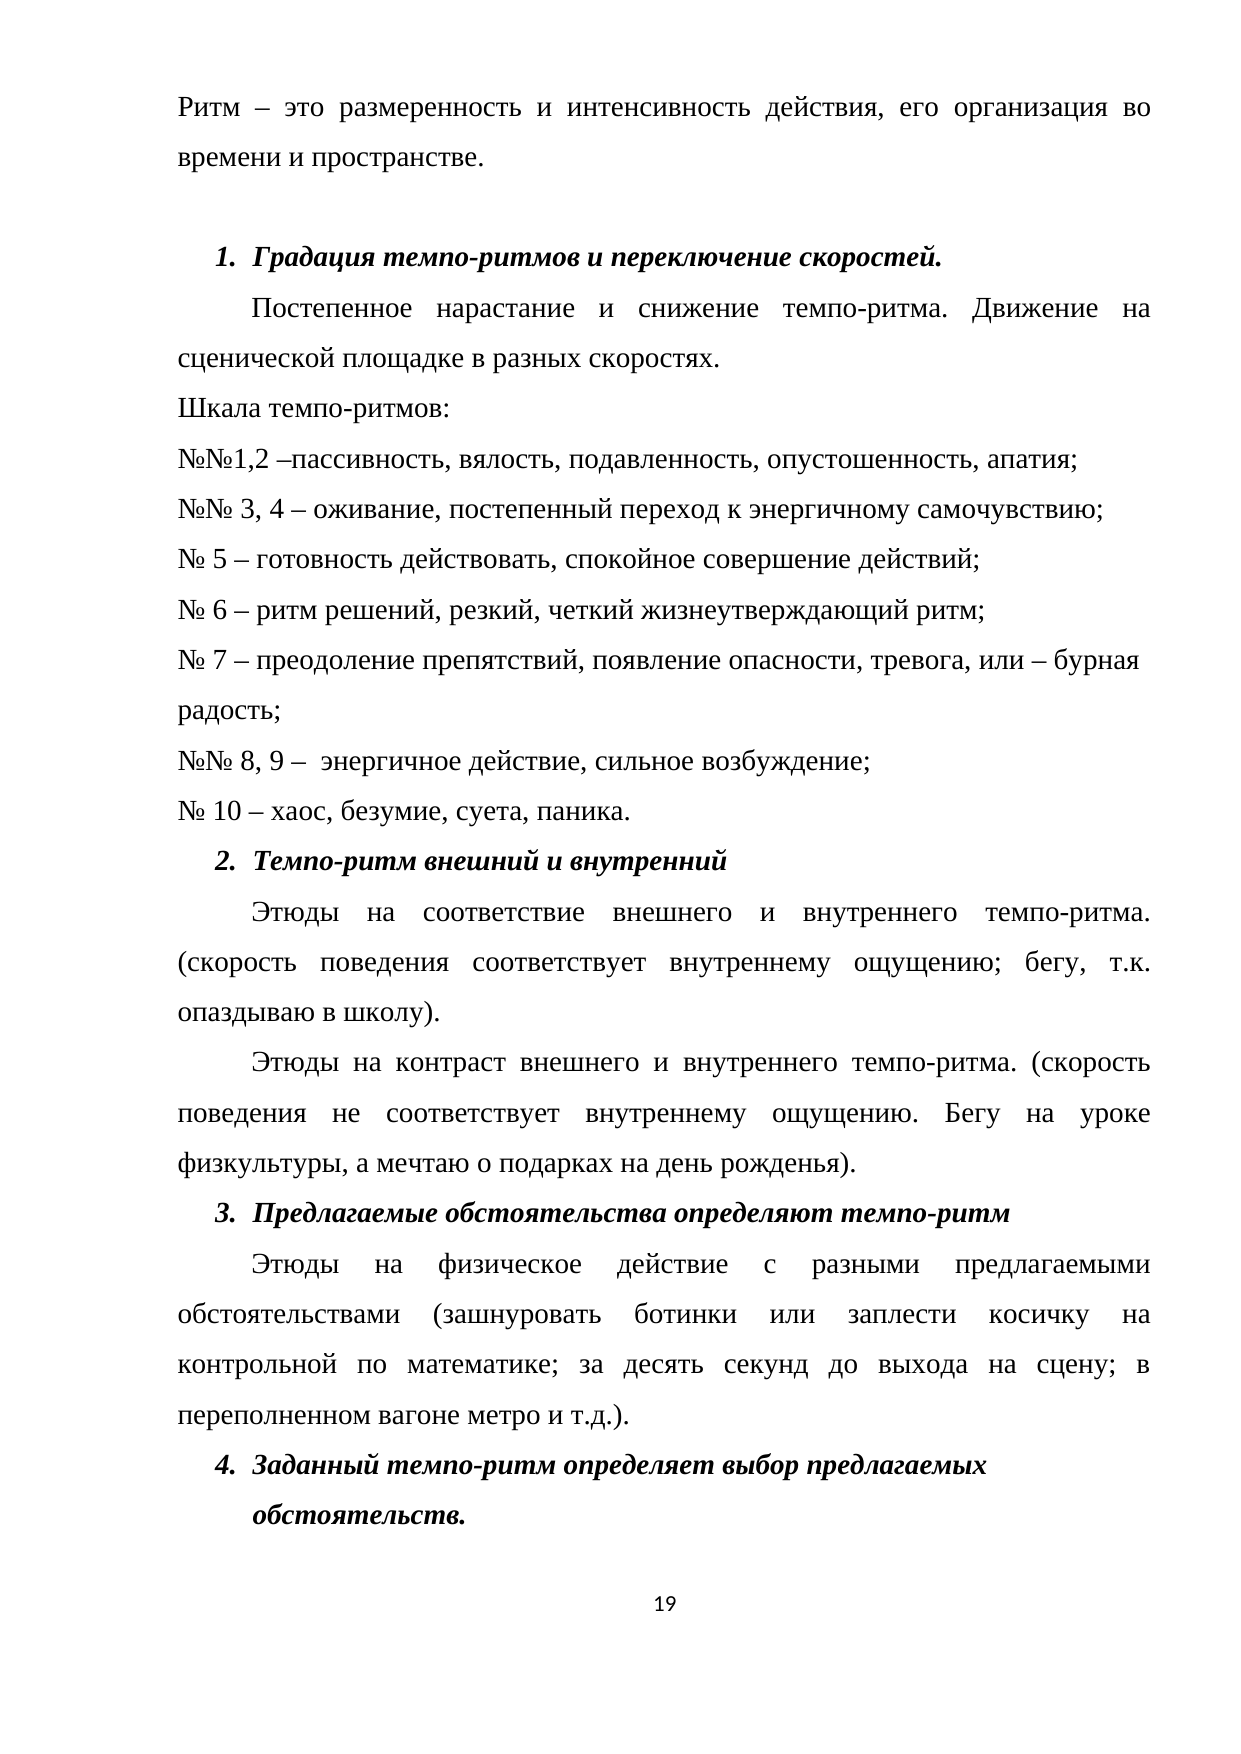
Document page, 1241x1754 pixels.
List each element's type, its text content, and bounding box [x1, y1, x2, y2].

text Ритм – это размеренность и интенсивность действия, его организация во времени и пространстве. [177, 89, 1152, 172]
text Этюды на соответствие внешнего и внутреннего темпо-ритма. (скорость поведения соответствует внутреннему ощущению; бегу, т.к. опаздываю в школу). [177, 894, 1152, 1028]
text Этюды на контраст внешнего и внутреннего темпо-ритма. (скорость поведения не соответствует внутреннему ощущению. Бегу на уроке физкультуры, а мечтаю о подарках на день рожденья). [177, 1044, 1152, 1179]
text Постепенное нарастание и снижение темпо-ритма. Движение на сценической площадке в разных скоростях. [177, 290, 1152, 374]
list Темпо-ритм внешний и внутренний [215, 843, 1152, 877]
text Этюды на физическое действие с разными предлагаемыми обстоятельствами (зашнуровать ботинки или заплести косичку на контрольной по математике; за десять секунд до выхода на сцену; в переполненном вагоне метро и т.д.). [177, 1246, 1152, 1430]
text Шкала темпо-ритмов: №№1,2 –пассивность, вялость, подавленность, опустошенность, апатия; №№ 3, 4 – оживание, постепенный переход к энергичному самочувствию; № 5 – готовность действовать, спокойное совершение действий; № 6 – ритм решений, резкий, четкий жизнеутверждающий ритм; № 7 – преодоление препятствий, появление опасности, тревога, или – бурная радость; №№ 8, 9 – энергичное действие, сильное возбуждение; № 10 – хаос, безумие, суета, паника. [177, 391, 1152, 827]
list Предлагаемые обстоятельства определяют темпо-ритм [215, 1196, 1152, 1229]
list Заданный темпо-ритм определяет выбор предлагаемых обстоятельств. [215, 1447, 1152, 1531]
list Градация темпо-ритмов и переключение скоростей. [215, 239, 1152, 273]
